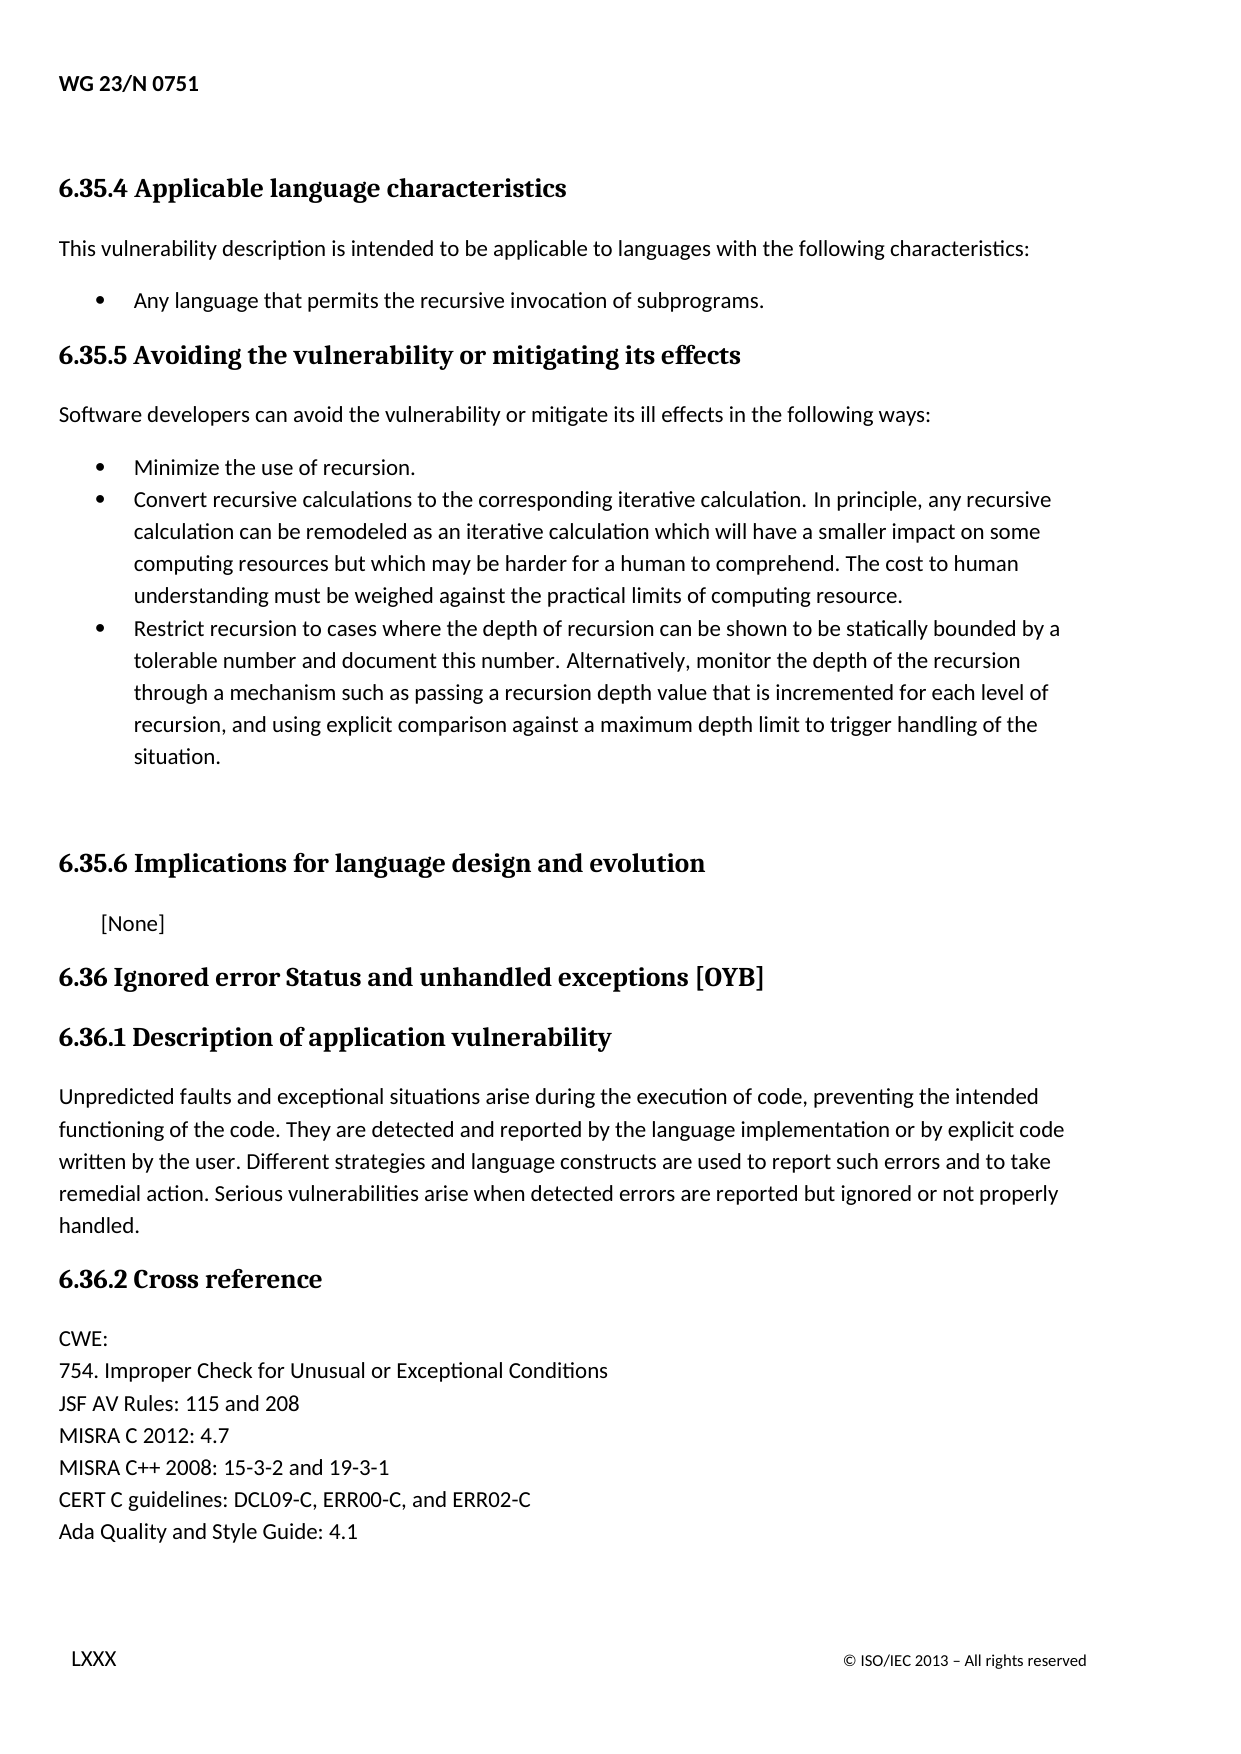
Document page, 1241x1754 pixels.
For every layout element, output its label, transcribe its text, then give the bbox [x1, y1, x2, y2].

subtitle 6.36.2 Cross reference [58, 1264, 1099, 1295]
list Restrict recursion to cases where the depth of recursion can be shown to be statically bounded by a tolerable number and document this number. Alternatively, monitor the depth of the recursion through a mechanism such as passing a recursion depth value that is incremented for each level of recursion, and using explicit comparison against a maximum depth limit to trigger handling of the situation. [96, 614, 1099, 771]
text MISRA C++ 2008: 15-3-2 and 19-3-1 [58, 1453, 1099, 1481]
list Minimize the use of recursion. [96, 453, 1099, 481]
text Unpredicted faults and exceptional situations arise during the execution of code, preventing the intended functioning of the code. They are detected and reported by the language implementation or by explicit code written by the user. Different strategies and language constructs are used to report such errors and to take remedial action. Serious vulnerabilities arise when detected errors are reported but ignored or not properly handled. [58, 1082, 1099, 1239]
subtitle 6.36 Ignored error Status and unhandled exceptions [OYB] [58, 962, 1099, 993]
subtitle 6.35.6 Implications for language design and evolution [58, 848, 1099, 880]
text JSF AV Rules: 115 and 208 MISRA C 2012: 4.7 [58, 1389, 1099, 1449]
text Ada Quality and Style Guide: 4.1 [58, 1517, 1099, 1546]
subtitle 6.36.1 Description of application vulnerability [58, 1022, 1099, 1053]
list Convert recursive calculations to the corresponding iterative calculation. In principle, any recursive calculation can be remodeled as an iterative calculation which will have a smaller impact on some computing resources but which may be harder for a human to comprehend. The cost to human understanding must be weighed against the practical limits of computing resource. [96, 485, 1099, 609]
list Any language that permits the recursive invocation of subprograms. [96, 287, 1099, 315]
text [None] [58, 909, 1099, 937]
text This vulnerability description is intended to be applicable to languages with the following characteristics: [58, 234, 1099, 262]
text CWE: [58, 1324, 1099, 1352]
subtitle 6.35.4 Applicable language characteristics [58, 173, 1099, 205]
text CERT C guidelines: DCL09-C, ERR00-C, and ERR02-C [58, 1485, 1099, 1513]
subtitle 6.35.5 Avoiding the vulnerability or mitigating its effects [58, 340, 1099, 371]
text Software developers can avoid the vulnerability or mitigate its ill effects in the following ways: [58, 400, 1099, 428]
text 754. Improper Check for Unusual or Exceptional Conditions [58, 1357, 1099, 1384]
